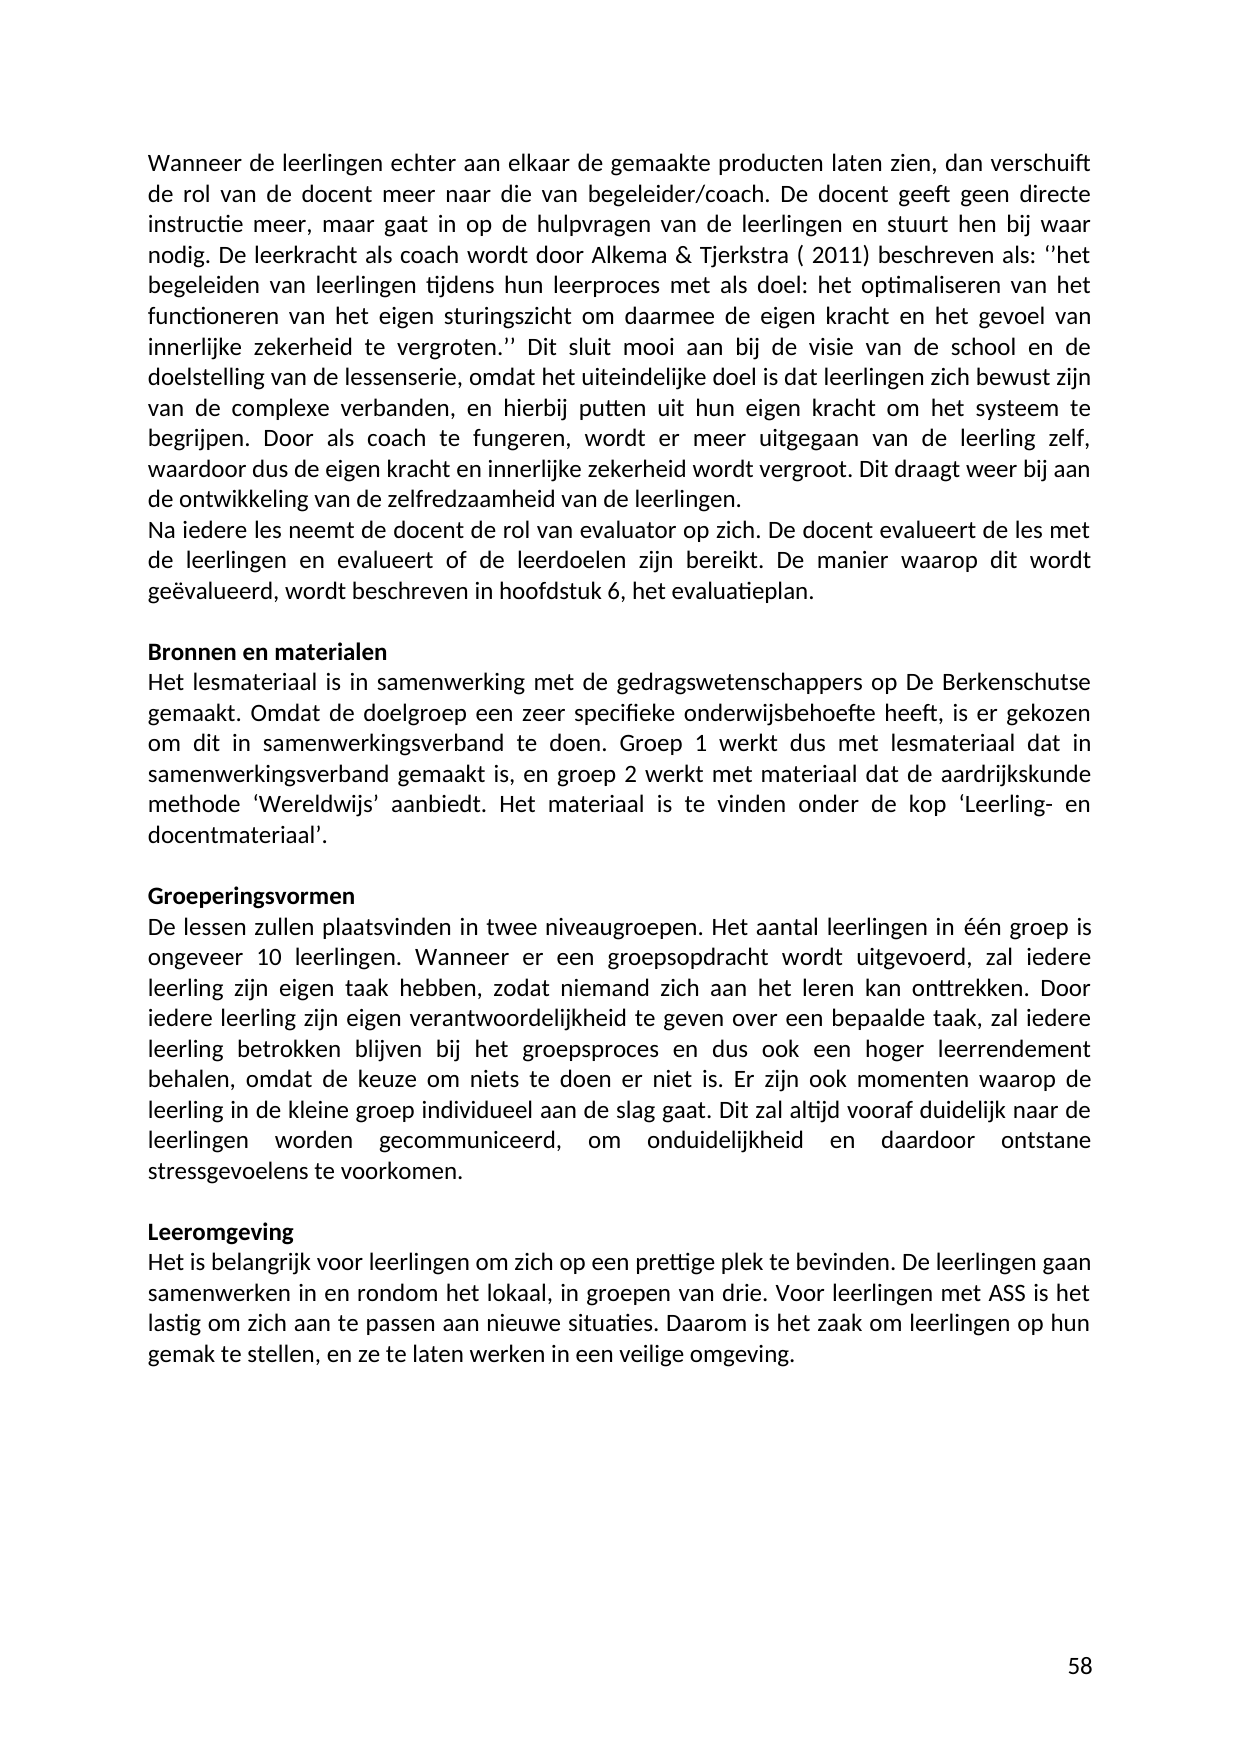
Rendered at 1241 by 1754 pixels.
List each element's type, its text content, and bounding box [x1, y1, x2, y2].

text Wanneer de leerlingen echter aan elkaar de gemaakte producten laten zien, dan verschuift de rol van de docent meer naar die van begeleider/coach. De docent geeft geen directe instructie meer, maar gaat in op de hulpvragen van de leerlingen en stuurt hen bij waar nodig. De leerkracht als coach wordt door Alkema & Tjerkstra ( 2011) beschreven als: ‘’het begeleiden van leerlingen tijdens hun leerproces met als doel: het optimaliseren van het functioneren van het eigen sturingszicht om daarmee de eigen kracht en het gevoel van innerlijke zekerheid te vergroten.’’ Dit sluit mooi aan bij de visie van de school en de doelstelling van de lessenserie, omdat het uiteindelijke doel is dat leerlingen zich bewust zijn van de complexe verbanden, en hierbij putten uit hun eigen kracht om het systeem te begrijpen. Door als coach te fungeren, wordt er meer uitgegaan van de leerling zelf, waardoor dus de eigen kracht en innerlijke zekerheid wordt vergroot. Dit draagt weer bij aan de ontwikkeling van de zelfredzaamheid van de leerlingen. [148, 148, 1093, 514]
text Groeperingsvormen [148, 880, 1093, 911]
text Leeromgeving [148, 1216, 1093, 1246]
text Het is belangrijk voor leerlingen om zich op een prettige plek te bevinden. De leerlingen gaan samenwerken in en rondom het lokaal, in groepen van drie. Voor leerlingen met ASS is het lastig om zich aan te passen aan nieuwe situaties. Daarom is het zaak om leerlingen op hun gemak te stellen, en ze te laten werken in een veilige omgeving. [148, 1246, 1093, 1368]
text Het lesmateriaal is in samenwerking met de gedragswetenschappers op De Berkenschutse gemaakt. Omdat de doelgroep een zeer specifieke onderwijsbehoefte heeft, is er gekozen om dit in samenwerkingsverband te doen. Groep 1 werkt dus met lesmateriaal dat in samenwerkingsverband gemaakt is, en groep 2 werkt met materiaal dat de aardrijkskunde methode ‘Wereldwijs’ aanbiedt. Het materiaal is te vinden onder de kop ‘Leerling- en docentmateriaal’. [148, 666, 1093, 849]
text De lessen zullen plaatsvinden in twee niveaugroepen. Het aantal leerlingen in één groep is ongeveer 10 leerlingen. Wanneer er een groepsopdracht wordt uitgevoerd, zal iedere leerling zijn eigen taak hebben, zodat niemand zich aan het leren kan onttrekken. Door iedere leerling zijn eigen verantwoordelijkheid te geven over een bepaalde taak, zal iedere leerling betrokken blijven bij het groepsproces en dus ook een hoger leerrendement behalen, omdat de keuze om niets te doen er niet is. Er zijn ook momenten waarop de leerling in de kleine groep individueel aan de slag gaat. Dit zal altijd vooraf duidelijk naar de leerlingen worden gecommuniceerd, om onduidelijkheid en daardoor ontstane stressgevoelens te voorkomen. [148, 911, 1093, 1185]
text Na iedere les neemt de docent de rol van evaluator op zich. De docent evalueert de les met de leerlingen en evalueert of de leerdoelen zijn bereikt. De manier waarop dit wordt geëvalueerd, wordt beschreven in hoofdstuk 6, het evaluatieplan. [148, 514, 1093, 605]
text Bronnen en materialen [148, 636, 1093, 666]
